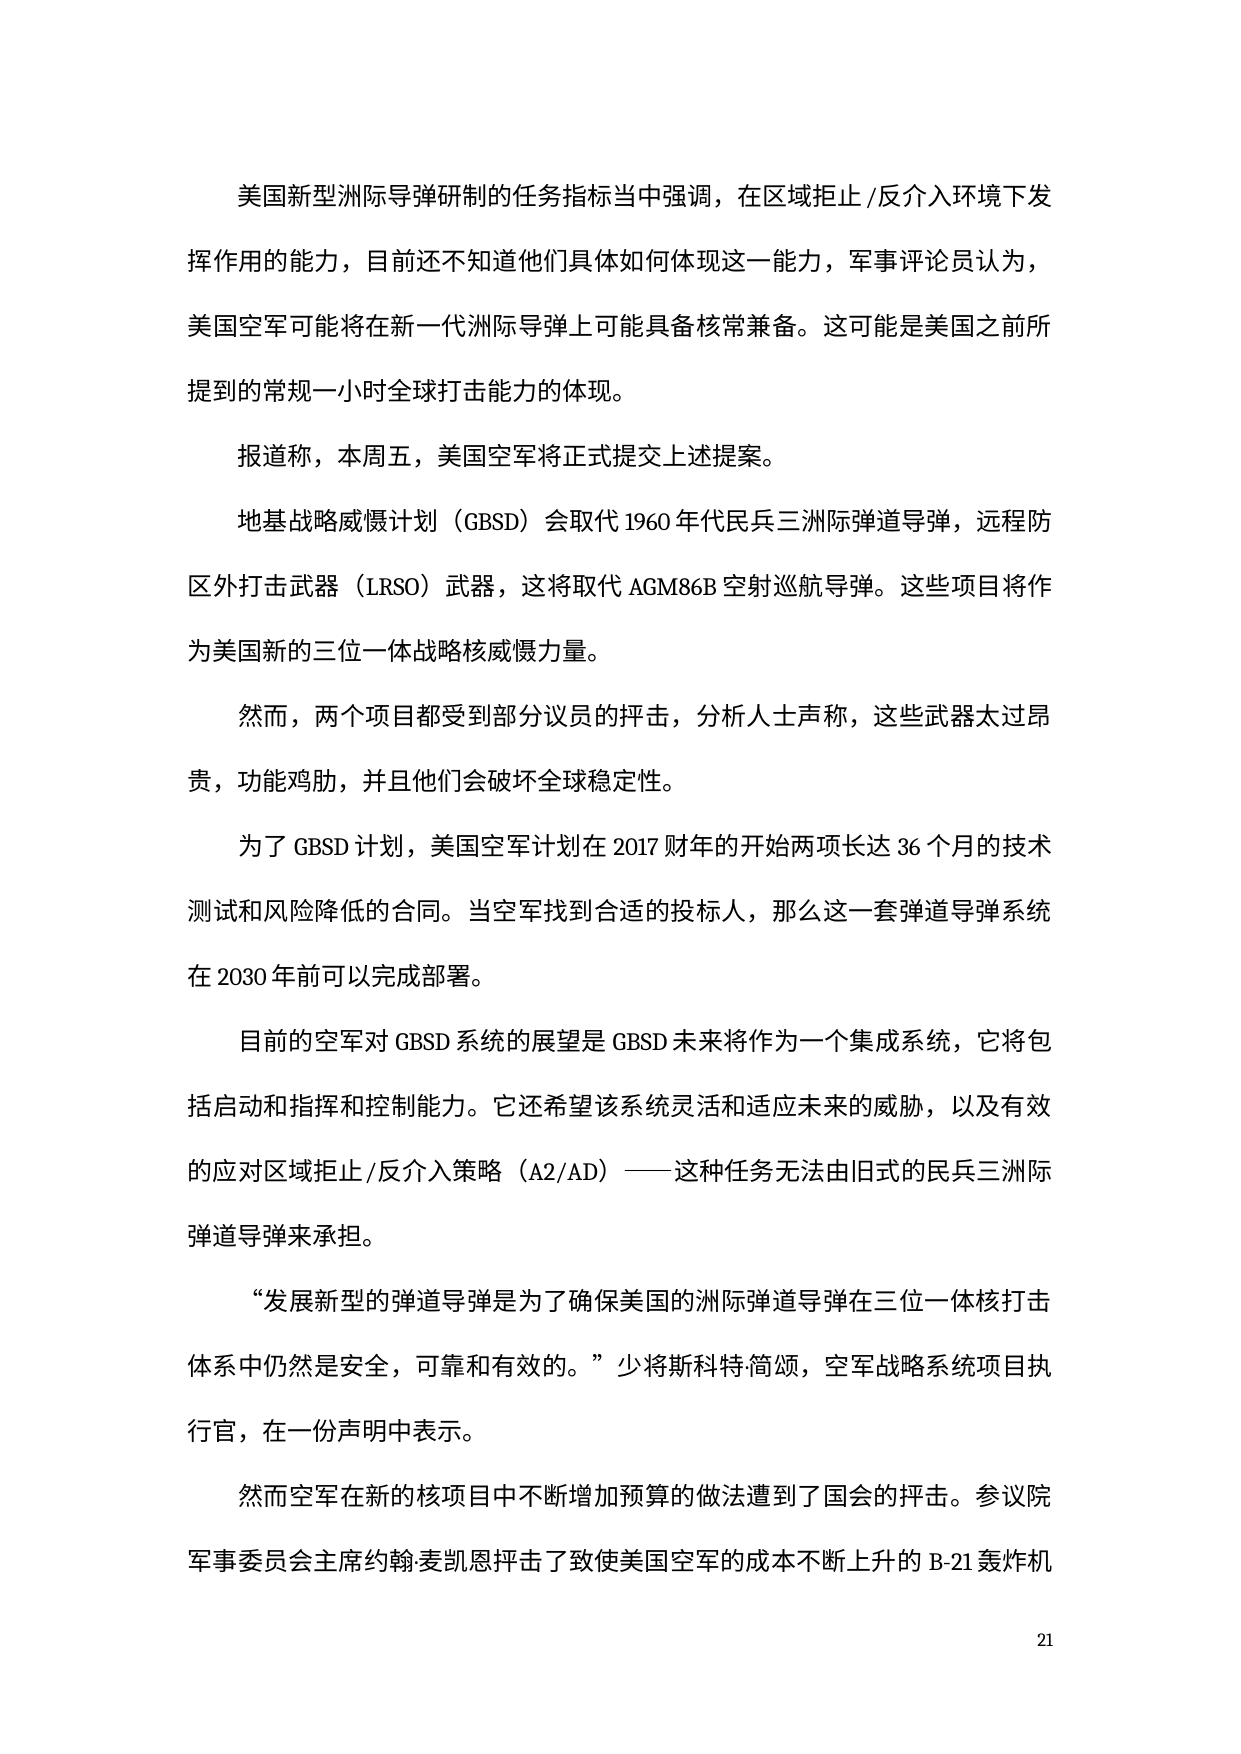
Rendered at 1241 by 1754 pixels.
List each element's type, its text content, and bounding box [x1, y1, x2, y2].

text “发展新型的弹道导弹是为了确保美国的洲际弹道导弹在三位一体核打击体系中仍然是安全，可靠和有效的。”少将斯科特·简颂，空军战略系统项目执行官，在一份声明中表示。 [187, 1267, 1053, 1462]
text 地基战略威慑计划（GBSD）会取代1960年代民兵三洲际弹道导弹，远程防区外打击武器（LRSO）武器，这将取代AGM86B空射巡航导弹。这些项目将作为美国新的三位一体战略核威慑力量。 [187, 487, 1053, 682]
text 为了GBSD计划，美国空军计划在2017财年的开始两项长达36个月的技术测试和风险降低的合同。当空军找到合适的投标人，那么这一套弹道导弹系统在2030年前可以完成部署。 [187, 812, 1053, 1007]
text 目前的空军对GBSD系统的展望是GBSD未来将作为一个集成系统，它将包括启动和指挥和控制能力。它还希望该系统灵活和适应未来的威胁，以及有效的应对区域拒止/反介入策略（A2/AD）——这种任务无法由旧式的民兵三洲际弹道导弹来承担。 [187, 1007, 1053, 1267]
text 然而，两个项目都受到部分议员的抨击，分析人士声称，这些武器太过昂贵，功能鸡肋，并且他们会破坏全球稳定性。 [187, 682, 1053, 812]
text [187, 1462, 1053, 1592]
text 美国新型洲际导弹研制的任务指标当中强调，在区域拒止/反介入环境下发挥作用的能力，目前还不知道他们具体如何体现这一能力，军事评论员认为，美国空军可能将在新一代洲际导弹上可能具备核常兼备。这可能是美国之前所提到的常规一小时全球打击能力的体现。 [187, 162, 1053, 422]
text 报道称，本周五，美国空军将正式提交上述提案。 [187, 422, 1053, 487]
